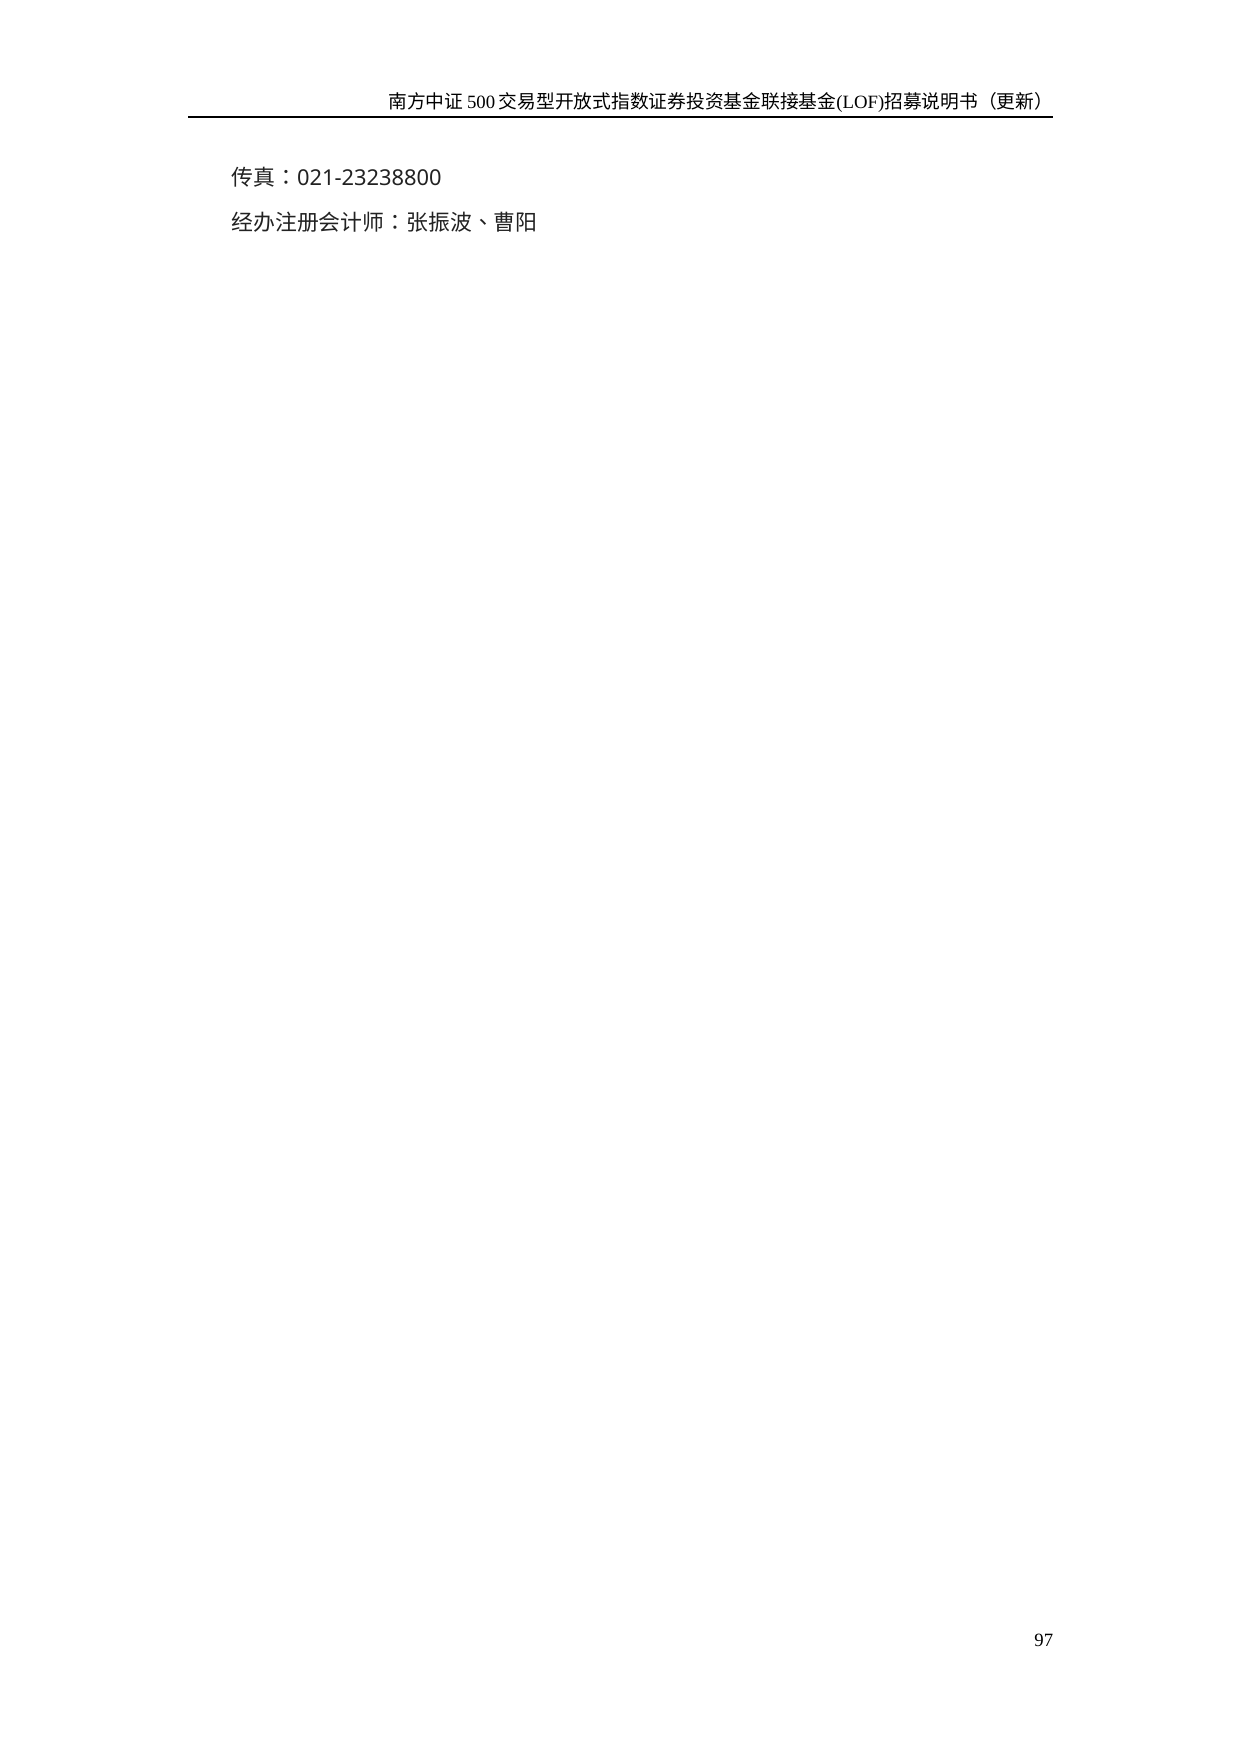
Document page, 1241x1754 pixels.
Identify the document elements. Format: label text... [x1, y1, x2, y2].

text 传真：021-23238800 [187, 162, 1053, 192]
text 经办注册会计师：张振波、曹阳 [187, 207, 1053, 236]
